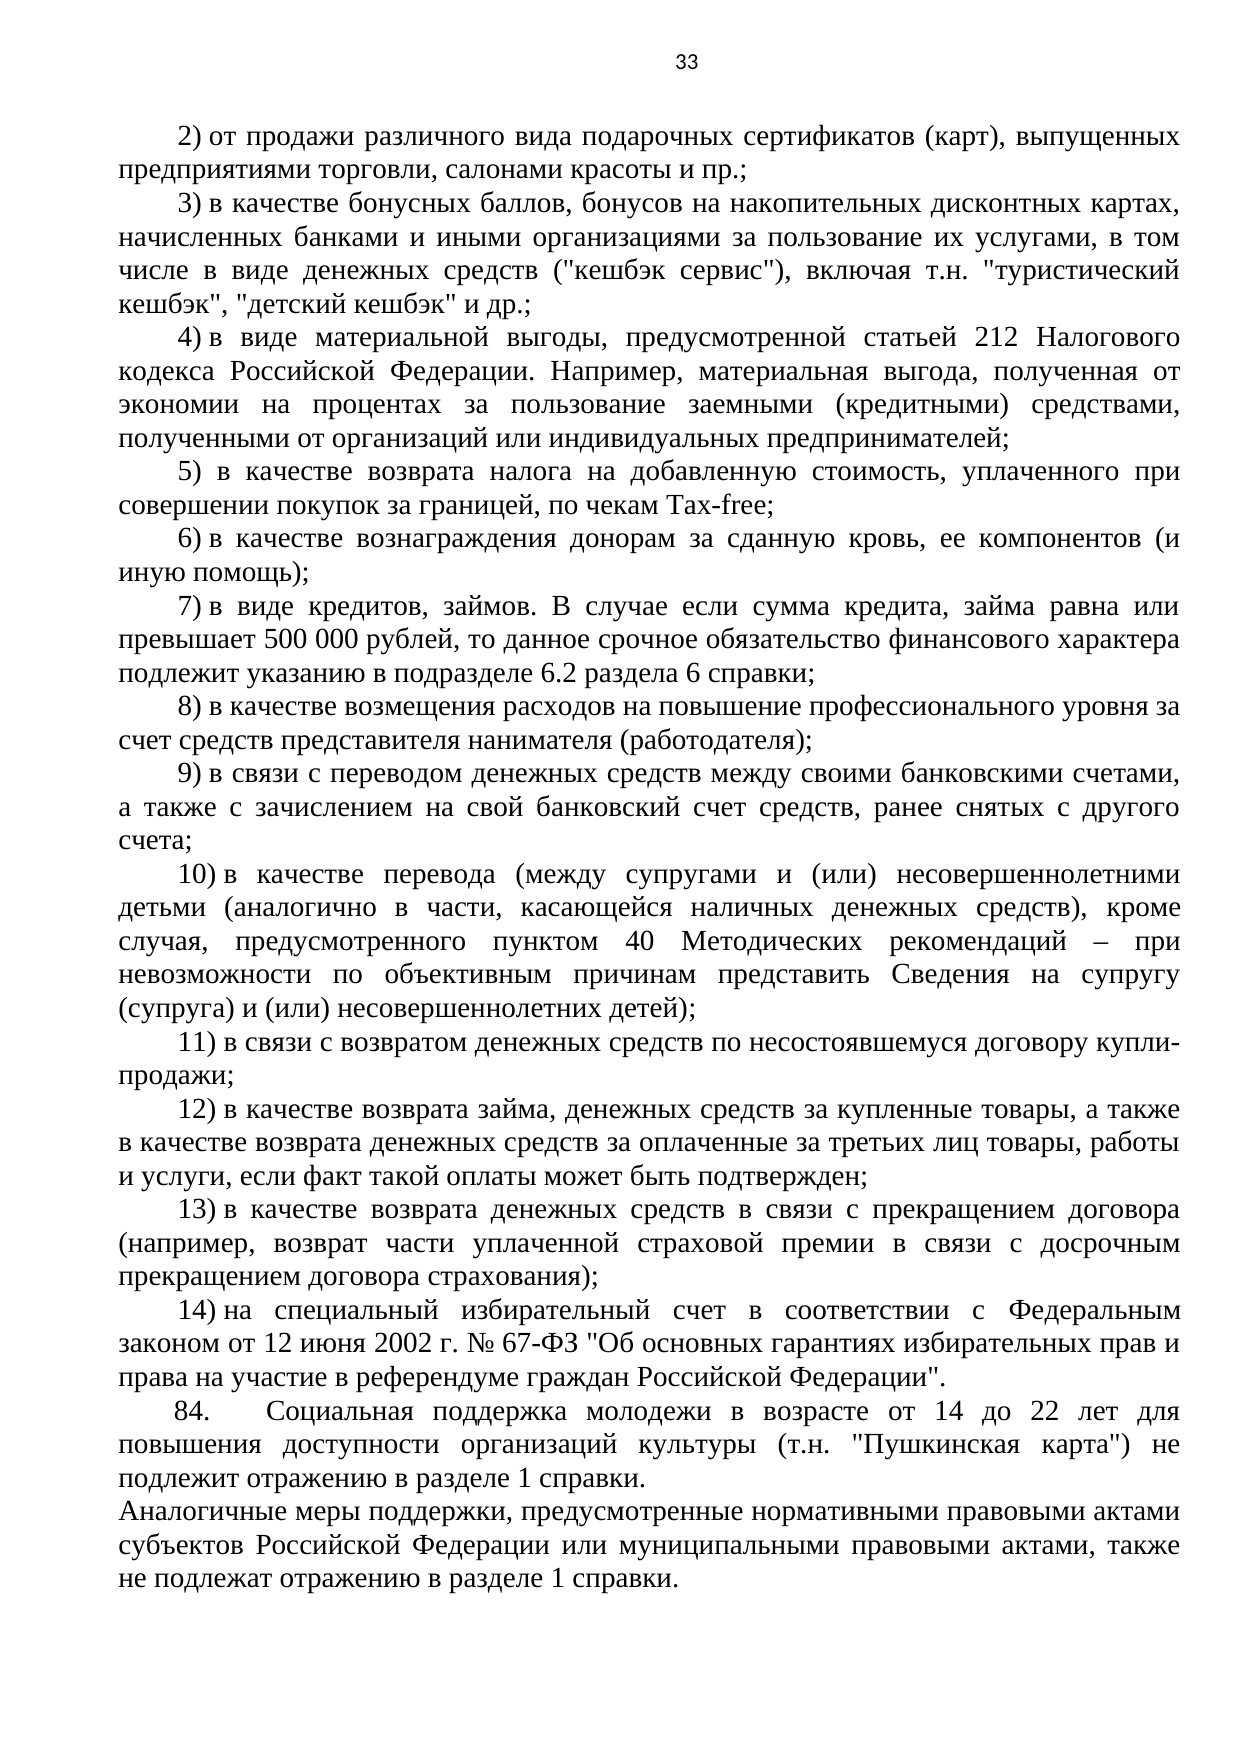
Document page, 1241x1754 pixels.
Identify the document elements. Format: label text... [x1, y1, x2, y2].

text 4) в виде материальной выгоды, предусмотренной статьей 212 Налогового кодекса Российской Федерации. Например, материальная выгода, полученная от экономии на процентах за пользование заемными (кредитными) средствами, полученными от организаций или индивидуальных предпринимателей; [118, 319, 1181, 453]
text 7) в виде кредитов, займов. В случае если сумма кредита, займа равна или превышает 500 000 рублей, то данное срочное обязательство финансового характера подлежит указанию в подразделе 6.2 раздела 6 справки; [118, 588, 1181, 688]
text 5) в качестве возврата налога на добавленную стоимость, уплаченного при совершении покупок за границей, по чекам Tax-free; [118, 453, 1181, 521]
text 9) в связи с переводом денежных средств между своими банковскими счетами, а также с зачислением на свой банковский счет средств, ранее снятых с другого счета; [118, 755, 1181, 856]
text 14) на специальный избирательный счет в соответствии с Федеральным законом от 12 июня 2002 г. № 67-ФЗ "Об основных гарантиях избирательных прав и права на участие в референдуме граждан Российской Федерации". [118, 1292, 1181, 1393]
text 12) в качестве возврата займа, денежных средств за купленные товары, а также в качестве возврата денежных средств за оплаченные за третьих лиц товары, работы и услуги, если факт такой оплаты может быть подтвержден; [118, 1091, 1181, 1191]
list Социальная поддержка молодежи в возрасте от 14 до 22 лет для повышения доступности организаций культуры (т.н. "Пушкинская карта") не подлежит отражению в разделе 1 справки. [118, 1393, 1181, 1493]
text 3) в качестве бонусных баллов, бонусов на накопительных дисконтных картах, начисленных банками и иными организациями за пользование их услугами, в том числе в виде денежных средств ("кешбэк сервис"), включая т.н. "туристический кешбэк", "детский кешбэк" и др.; [118, 185, 1181, 319]
text 13) в качестве возврата денежных средств в связи с прекращением договора (например, возврат части уплаченной страховой премии в связи с досрочным прекращением договора страхования); [118, 1191, 1181, 1292]
text 6) в качестве вознаграждения донорам за сданную кровь, ее компонентов (и иную помощь); [118, 521, 1181, 588]
text 10) в качестве перевода (между супругами и (или) несовершеннолетними детьми (аналогично в части, касающейся наличных денежных средств), кроме случая, предусмотренного пунктом 40 Методических рекомендаций – при невозможности по объективным причинам представить Сведения на супругу (супруга) и (или) несовершеннолетних детей); [118, 856, 1181, 1024]
text 2) от продажи различного вида подарочных сертификатов (карт), выпущенных предприятиями торговли, салонами красоты и пр.; [118, 118, 1181, 185]
list Аналогичные меры поддержки, предусмотренные нормативными правовыми актами субъектов Российской Федерации или муниципальными правовыми актами, также не подлежат отражению в разделе 1 справки. [118, 1493, 1181, 1594]
text 11) в связи с возвратом денежных средств по несостоявшемуся договору купли-продажи; [118, 1024, 1181, 1091]
text 8) в качестве возмещения расходов на повышение профессионального уровня за счет средств представителя нанимателя (работодателя); [118, 688, 1181, 755]
